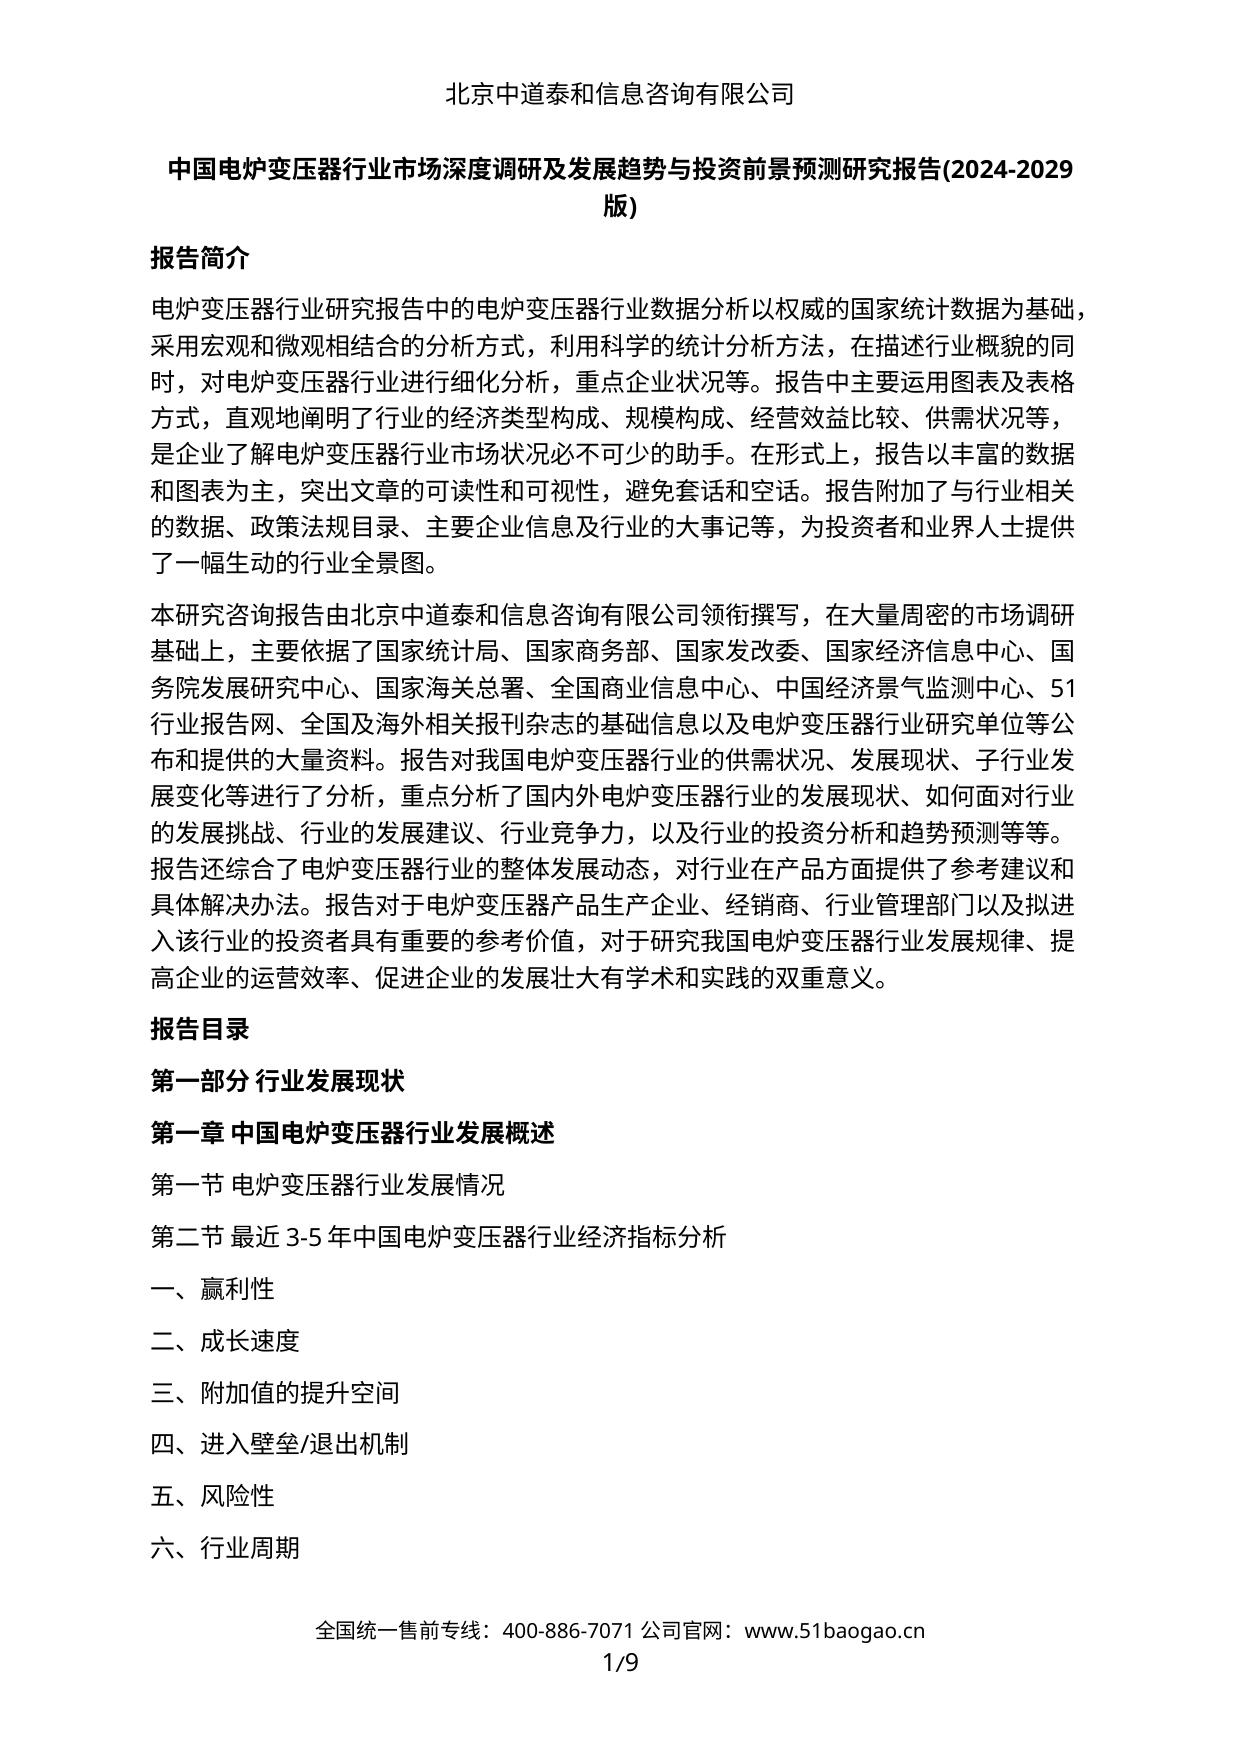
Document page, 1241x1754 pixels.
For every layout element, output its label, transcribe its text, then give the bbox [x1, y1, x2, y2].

text 二、成长速度 [150, 1321, 1090, 1357]
text 报告目录 [150, 1010, 1090, 1046]
text 本研究咨询报告由北京中道泰和信息咨询有限公司领衔撰写，在大量周密的市场调研基础上，主要依据了国家统计局、国家商务部、国家发改委、国家经济信息中心、国务院发展研究中心、国家海关总署、全国商业信息中心、中国经济景气监测中心、51行业报告网、全国及海外相关报刊杂志的基础信息以及电炉变压器行业研究单位等公布和提供的大量资料。报告对我国电炉变压器行业的供需状况、发展现状、子行业发展变化等进行了分析，重点分析了国内外电炉变压器行业的发展现状、如何面对行业的发展挑战、行业的发展建议、行业竞争力，以及行业的投资分析和趋势预测等等。报告还综合了电炉变压器行业的整体发展动态，对行业在产品方面提供了参考建议和具体解决办法。报告对于电炉变压器产品生产企业、经销商、行业管理部门以及拟进入该行业的投资者具有重要的参考价值，对于研究我国电炉变压器行业发展规律、提高企业的运营效率、促进企业的发展壮大有学术和实践的双重意义。 [150, 596, 1090, 994]
text 三、附加值的提升空间 [150, 1373, 1090, 1409]
text 第一节 电炉变压器行业发展情况 [150, 1166, 1090, 1202]
text 电炉变压器行业研究报告中的电炉变压器行业数据分析以权威的国家统计数据为基础，采用宏观和微观相结合的分析方式，利用科学的统计分析方法，在描述行业概貌的同时，对电炉变压器行业进行细化分析，重点企业状况等。报告中主要运用图表及表格方式，直观地阐明了行业的经济类型构成、规模构成、经营效益比较、供需状况等，是企业了解电炉变压器行业市场状况必不可少的助手。在形式上，报告以丰富的数据和图表为主，突出文章的可读性和可视性，避免套话和空话。报告附加了与行业相关的数据、政策法规目录、主要企业信息及行业的大事记等，为投资者和业界人士提供了一幅生动的行业全景图。 [150, 290, 1090, 580]
text 一、赢利性 [150, 1269, 1090, 1306]
text 六、行业周期 [150, 1529, 1090, 1565]
text 四、进入壁垒/退出机制 [150, 1425, 1090, 1461]
text 第一部分 行业发展现状 [150, 1062, 1090, 1098]
text 五、风险性 [150, 1477, 1090, 1513]
text 第一章 中国电炉变压器行业发展概述 [150, 1114, 1090, 1150]
text 中国电炉变压器行业市场深度调研及发展趋势与投资前景预测研究报告(2024-2029版) [150, 150, 1090, 222]
text 报告简介 [150, 238, 1090, 274]
text 第二节 最近3-5年中国电炉变压器行业经济指标分析 [150, 1217, 1090, 1254]
